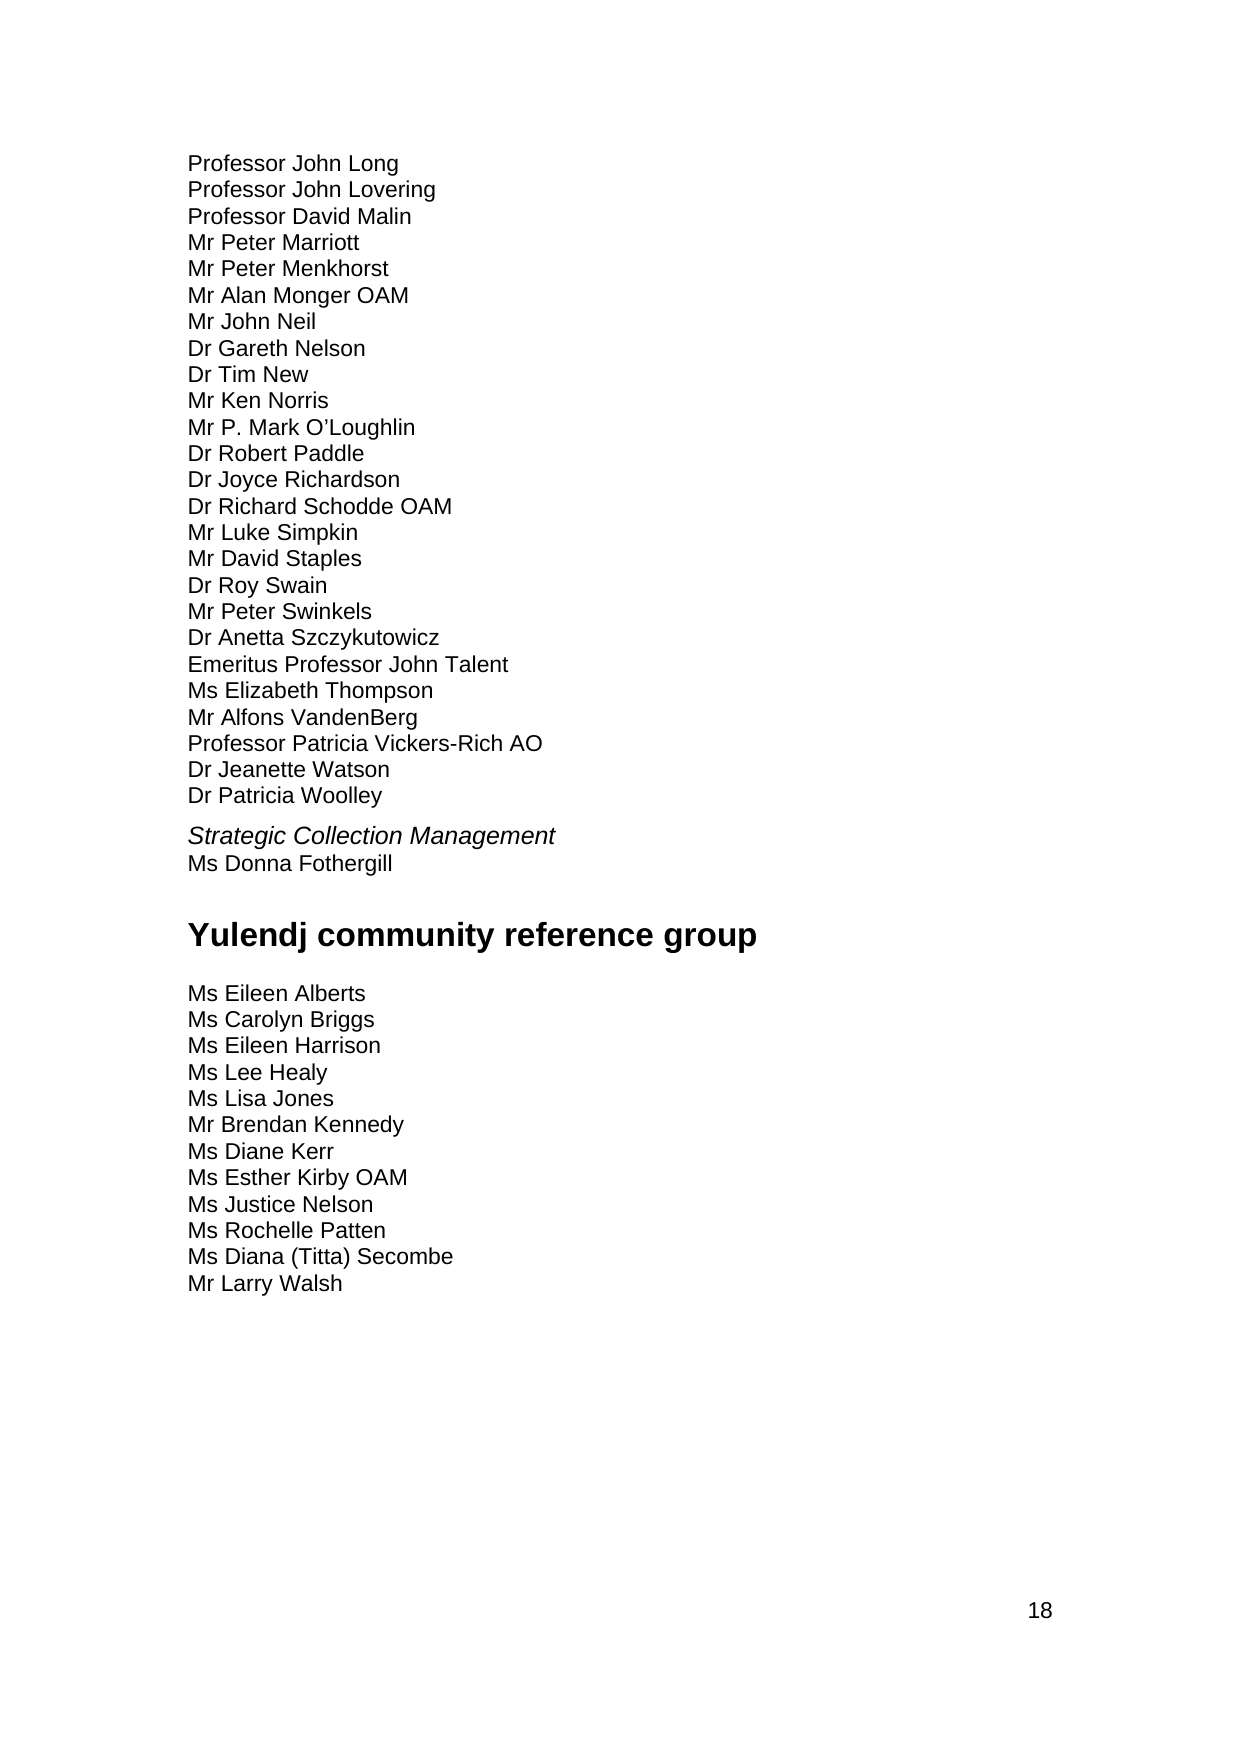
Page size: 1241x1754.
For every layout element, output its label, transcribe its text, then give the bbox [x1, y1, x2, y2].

text Dr Roy Swain [187, 572, 1053, 598]
text Mr Luke Simpkin [187, 519, 1053, 545]
text Mr Ken Norris [187, 387, 1053, 413]
text Professor Patricia Vickers-Rich AO [187, 730, 1053, 756]
text Ms Elizabeth Thompson [187, 677, 1053, 703]
text Ms Rochelle Patten [187, 1217, 1053, 1243]
text Ms Diana (Titta) Secombe [187, 1243, 1053, 1269]
text Mr Alan Monger OAM [187, 282, 1053, 308]
subtitle Strategic Collection Management [187, 821, 1053, 850]
text Professor David Malin [187, 203, 1053, 229]
text Ms Eileen Alberts [187, 980, 1053, 1006]
text Dr Robert Paddle [187, 440, 1053, 466]
text Mr Larry Walsh [187, 1269, 1053, 1296]
text Mr David Staples [187, 545, 1053, 572]
text Mr Peter Menkhorst [187, 255, 1053, 282]
text Mr John Neil [187, 308, 1053, 334]
text Professor John Long [187, 150, 1053, 176]
text Dr Richard Schodde OAM [187, 493, 1053, 519]
text Mr Peter Marriott [187, 229, 1053, 255]
text Ms Lee Healy [187, 1059, 1053, 1085]
text Dr Jeanette Watson [187, 756, 1053, 782]
text Ms Diane Kerr [187, 1138, 1053, 1164]
text Ms Lisa Jones [187, 1085, 1053, 1111]
text Mr Brendan Kennedy [187, 1111, 1053, 1138]
text Mr P. Mark O’Loughlin [187, 413, 1053, 440]
text Dr Tim New [187, 361, 1053, 387]
text Dr Patricia Woolley [187, 782, 1053, 809]
text Dr Gareth Nelson [187, 334, 1053, 361]
text Ms Donna Fothergill [187, 850, 1053, 876]
text Ms Eileen Harrison [187, 1032, 1053, 1059]
text Ms Justice Nelson [187, 1191, 1053, 1217]
text Emeritus Professor John Talent [187, 651, 1053, 677]
text Professor John Lovering [187, 176, 1053, 203]
text Dr Joyce Richardson [187, 466, 1053, 493]
subtitle Yulendj community reference group [187, 915, 1053, 953]
text Ms Esther Kirby OAM [187, 1164, 1053, 1191]
text Mr Alfons VandenBerg [187, 703, 1053, 730]
text Ms Carolyn Briggs [187, 1006, 1053, 1032]
text Dr Anetta Szczykutowicz [187, 624, 1053, 651]
text Mr Peter Swinkels [187, 598, 1053, 624]
